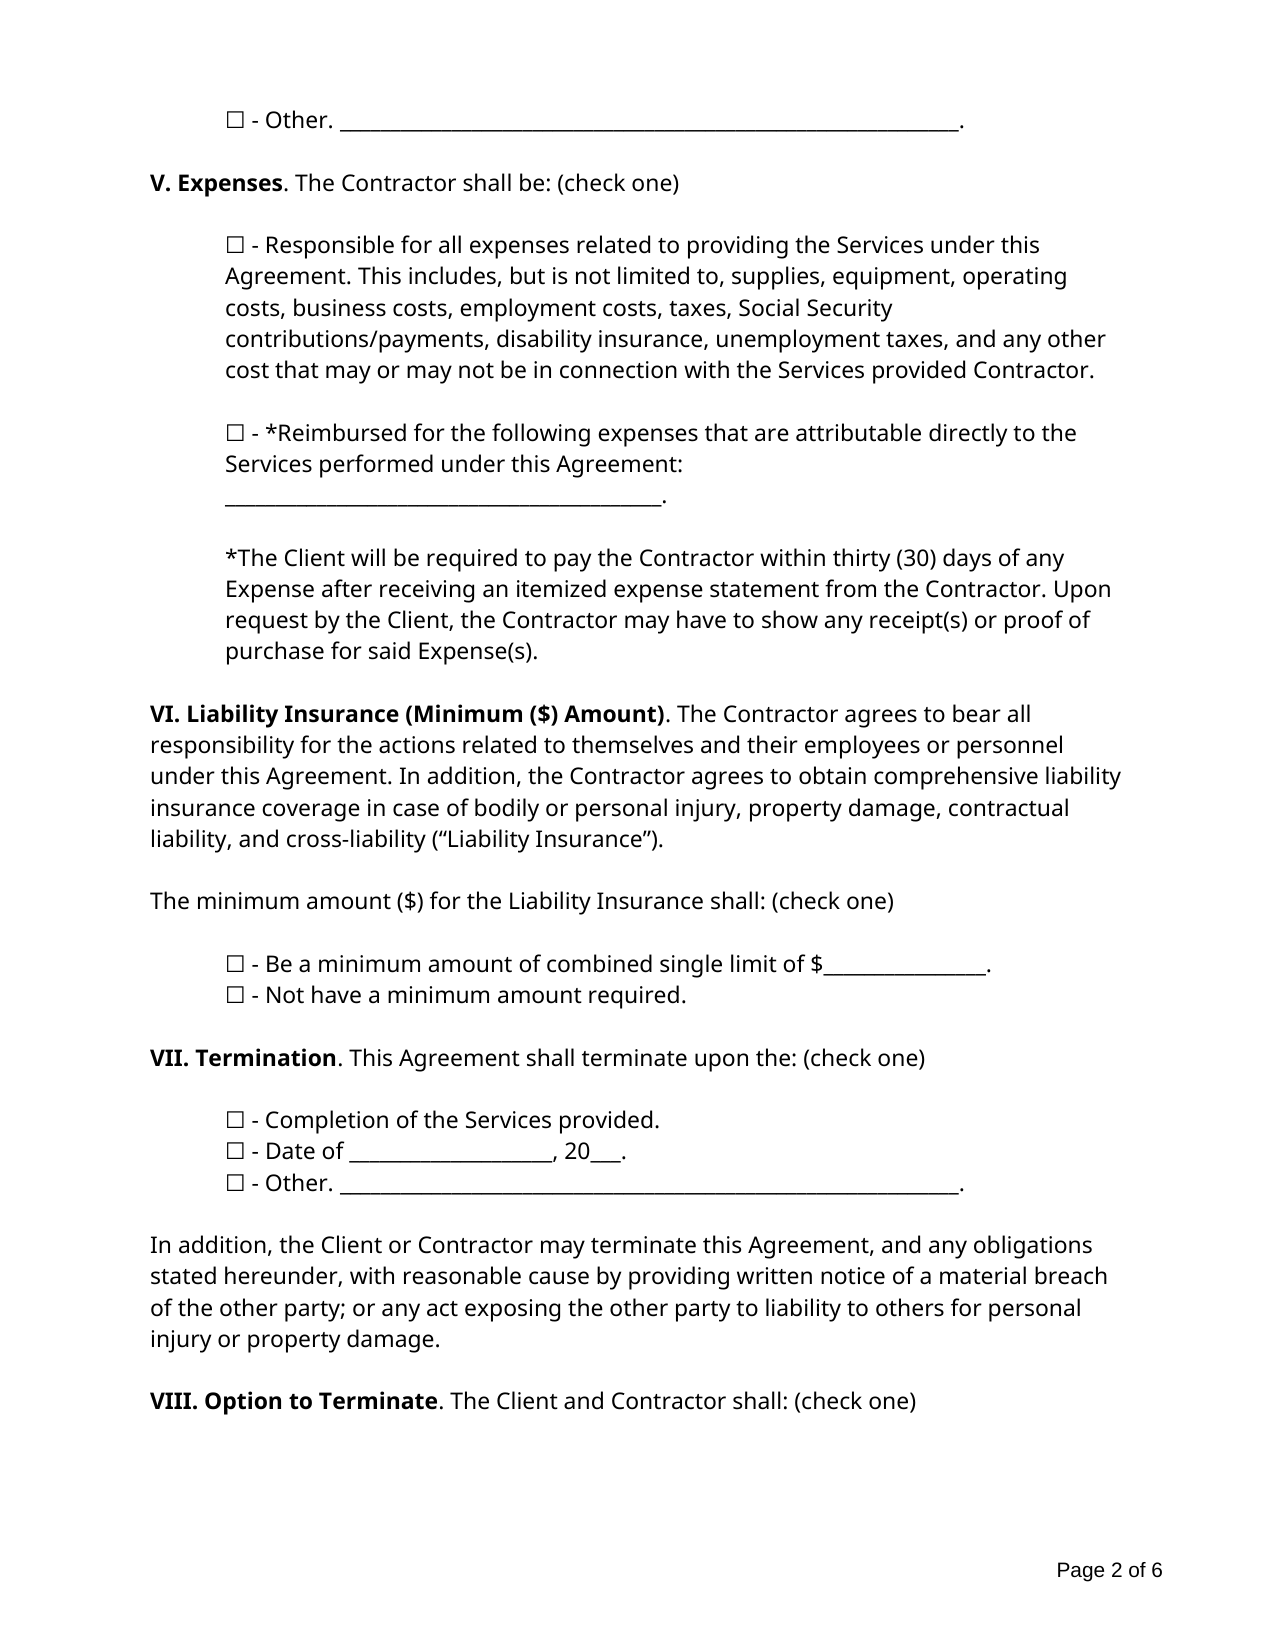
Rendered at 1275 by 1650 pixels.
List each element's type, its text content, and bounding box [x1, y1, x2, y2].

text *The Client will be required to pay the Contractor within thirty (30) days of any Expense after receiving an itemized expense statement from the Contractor. Upon request by the Client, the Contractor may have to show any receipt(s) or proof of purchase for said Expense(s). [225, 542, 1125, 667]
text VII. Termination. This Agreement shall terminate upon the: (check one) [150, 1042, 1125, 1073]
text - Be a minimum amount of combined single limit of $________________. [225, 948, 1125, 979]
text - *Reimbursed for the following expenses that are attributable directly to the Services performed under this Agreement: ___________________________________________. [225, 417, 1125, 510]
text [225, 104, 1125, 135]
text V. Expenses. The Contractor shall be: (check one) [150, 167, 1125, 198]
text - Date of ____________________, 20___. [225, 1135, 1125, 1167]
text - Other. _____________________________________________________________. [225, 1167, 1125, 1198]
text - Not have a minimum amount required. [225, 979, 1125, 1010]
text - Responsible for all expenses related to providing the Services under this Agreement. This includes, but is not limited to, supplies, equipment, operating costs, business costs, employment costs, taxes, Social Security contributions/payments, disability insurance, unemployment taxes, and any other cost that may or may not be in connection with the Services provided Contractor. [225, 229, 1125, 385]
text VIII. Option to Terminate. The Client and Contractor shall: (check one) [150, 1385, 1125, 1417]
text VI. Liability Insurance (Minimum ($) Amount). The Contractor agrees to bear all responsibility for the actions related to themselves and their employees or personnel under this Agreement. In addition, the Contractor agrees to obtain comprehensive liability insurance coverage in case of bodily or personal injury, property damage, contractual liability, and cross-liability (“Liability Insurance”). [150, 698, 1125, 854]
text The minimum amount ($) for the Liability Insurance shall: (check one) [150, 885, 1125, 917]
text - Completion of the Services provided. [225, 1104, 1125, 1135]
text In addition, the Client or Contractor may terminate this Agreement, and any obligations stated hereunder, with reasonable cause by providing written notice of a material breach of the other party; or any act exposing the other party to liability to others for personal injury or property damage. [150, 1229, 1125, 1354]
